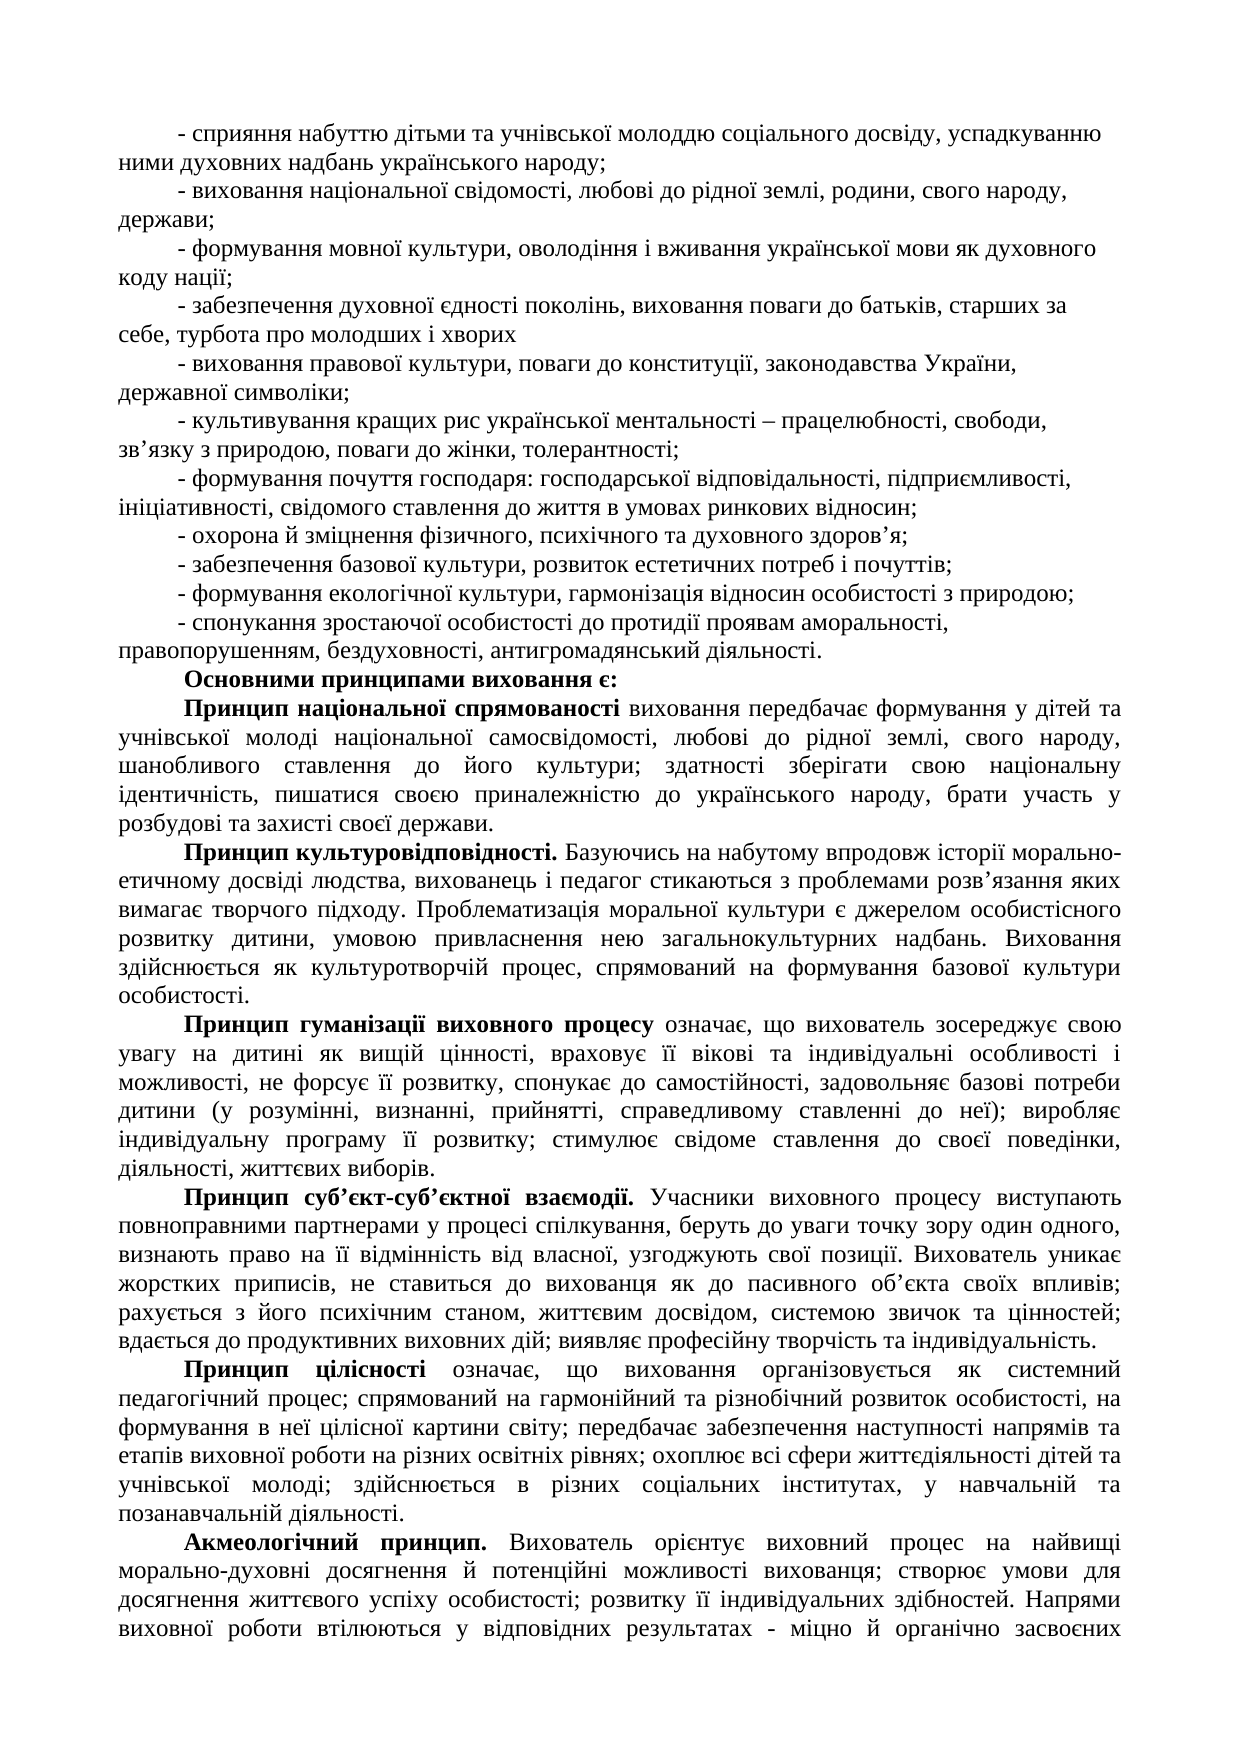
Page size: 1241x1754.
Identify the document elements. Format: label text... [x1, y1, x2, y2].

text - охорона й зміцнення фізичного, психічного та духовного здоров’я; [118, 521, 1122, 549]
text - формування почуття господаря: господарської відповідальності, підприємливості, ініціативності, свідомого ставлення до життя в умовах ринкових відносин; [118, 463, 1122, 521]
text Принцип гуманізації виховного процесу означає, що вихователь зосереджує свою увагу на дитині як вищій цінності, враховує її вікові та індивідуальні особливості і можливості, не форсує її розвитку, спонукає до самостійності, задовольняє базові потреби дитини (у розумінні, визнанні, прийнятті, справедливому ставленні до неї); виробляє індивідуальну програму її розвитку; стимулює свідоме ставлення до своєї поведінки, діяльності, життєвих виборів. [118, 1009, 1122, 1182]
text - забезпечення базової культури, розвиток естетичних потреб і почуттів; [118, 549, 1122, 578]
text - культивування кращих рис української ментальності – працелюбності, свободи, зв’язку з природою, поваги до жінки, толерантності; [118, 406, 1122, 463]
text Основними принципами виховання є: [118, 664, 1122, 693]
text Принцип суб’єкт-суб’єктної взаємодії. Учасники виховного процесу виступають повноправними партнерами у процесі спілкування, беруть до уваги точку зору один одного, визнають право на її відмінність від власної, узгоджують свої позиції. Вихователь уникає жорстких приписів, не ставиться до вихованця як до пасивного об’єкта своїх впливів; рахується з його психічним станом, життєвим досвідом, системою звичок та цінностей; вдається до продуктивних виховних дій; виявляє професійну творчість та індивідуальність. [118, 1182, 1122, 1354]
text - сприяння набуттю дітьми та учнівської молоддю соціального досвіду, успадкуванню ними духовних надбань українського народу; [118, 118, 1122, 176]
text - формування екологічної культури, гармонізація відносин особистості з природою; [118, 578, 1122, 607]
text - виховання правової культури, поваги до конституції, законодавства України, державної символіки; [118, 348, 1122, 406]
text - спонукання зростаючої особистості до протидії проявам аморальності, правопорушенням, бездуховності, антигромадянський діяльності. [118, 607, 1122, 664]
text Принцип національної спрямованості виховання передбачає формування у дітей та учнівської молоді національної самосвідомості, любові до рідної землі, свого народу, шанобливого ставлення до його культури; здатності зберігати свою національну ідентичність, пишатися своєю приналежністю до українського народу, брати участь у розбудові та захисті своєї держави. [118, 693, 1122, 837]
text - виховання національної свідомості, любові до рідної землі, родини, свого народу, держави; [118, 176, 1122, 233]
text Принцип цілісності означає, що виховання організовується як системний педагогічний процес; спрямований на гармонійний та різнобічний розвиток особистості, на формування в неї цілісної картини світу; передбачає забезпечення наступності напрямів та етапів виховної роботи на різних освітніх рівнях; охоплює всі сфери життєдіяльності дітей та учнівської молоді; здійснюється в різних соціальних інститутах, у навчальній та позанавчальній діяльності. [118, 1354, 1122, 1527]
text - формування мовної культури, оволодіння і вживання української мови як духовного коду нації; [118, 233, 1122, 291]
text Принцип культуровідповідності. Базуючись на набутому впродовж історії морально-етичному досвіді людства, вихованець і педагог стикаються з проблемами розв’язання яких вимагає творчого підходу. Проблематизація моральної культури є джерелом особистісного розвитку дитини, умовою привласнення нею загальнокультурних надбань. Виховання здійснюється як культуротворчій процес, спрямований на формування базової культури особистості. [118, 837, 1122, 1009]
text - забезпечення духовної єдності поколінь, виховання поваги до батьків, старших за себе, турбота про молодших і хворих [118, 291, 1122, 348]
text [118, 1527, 1122, 1642]
